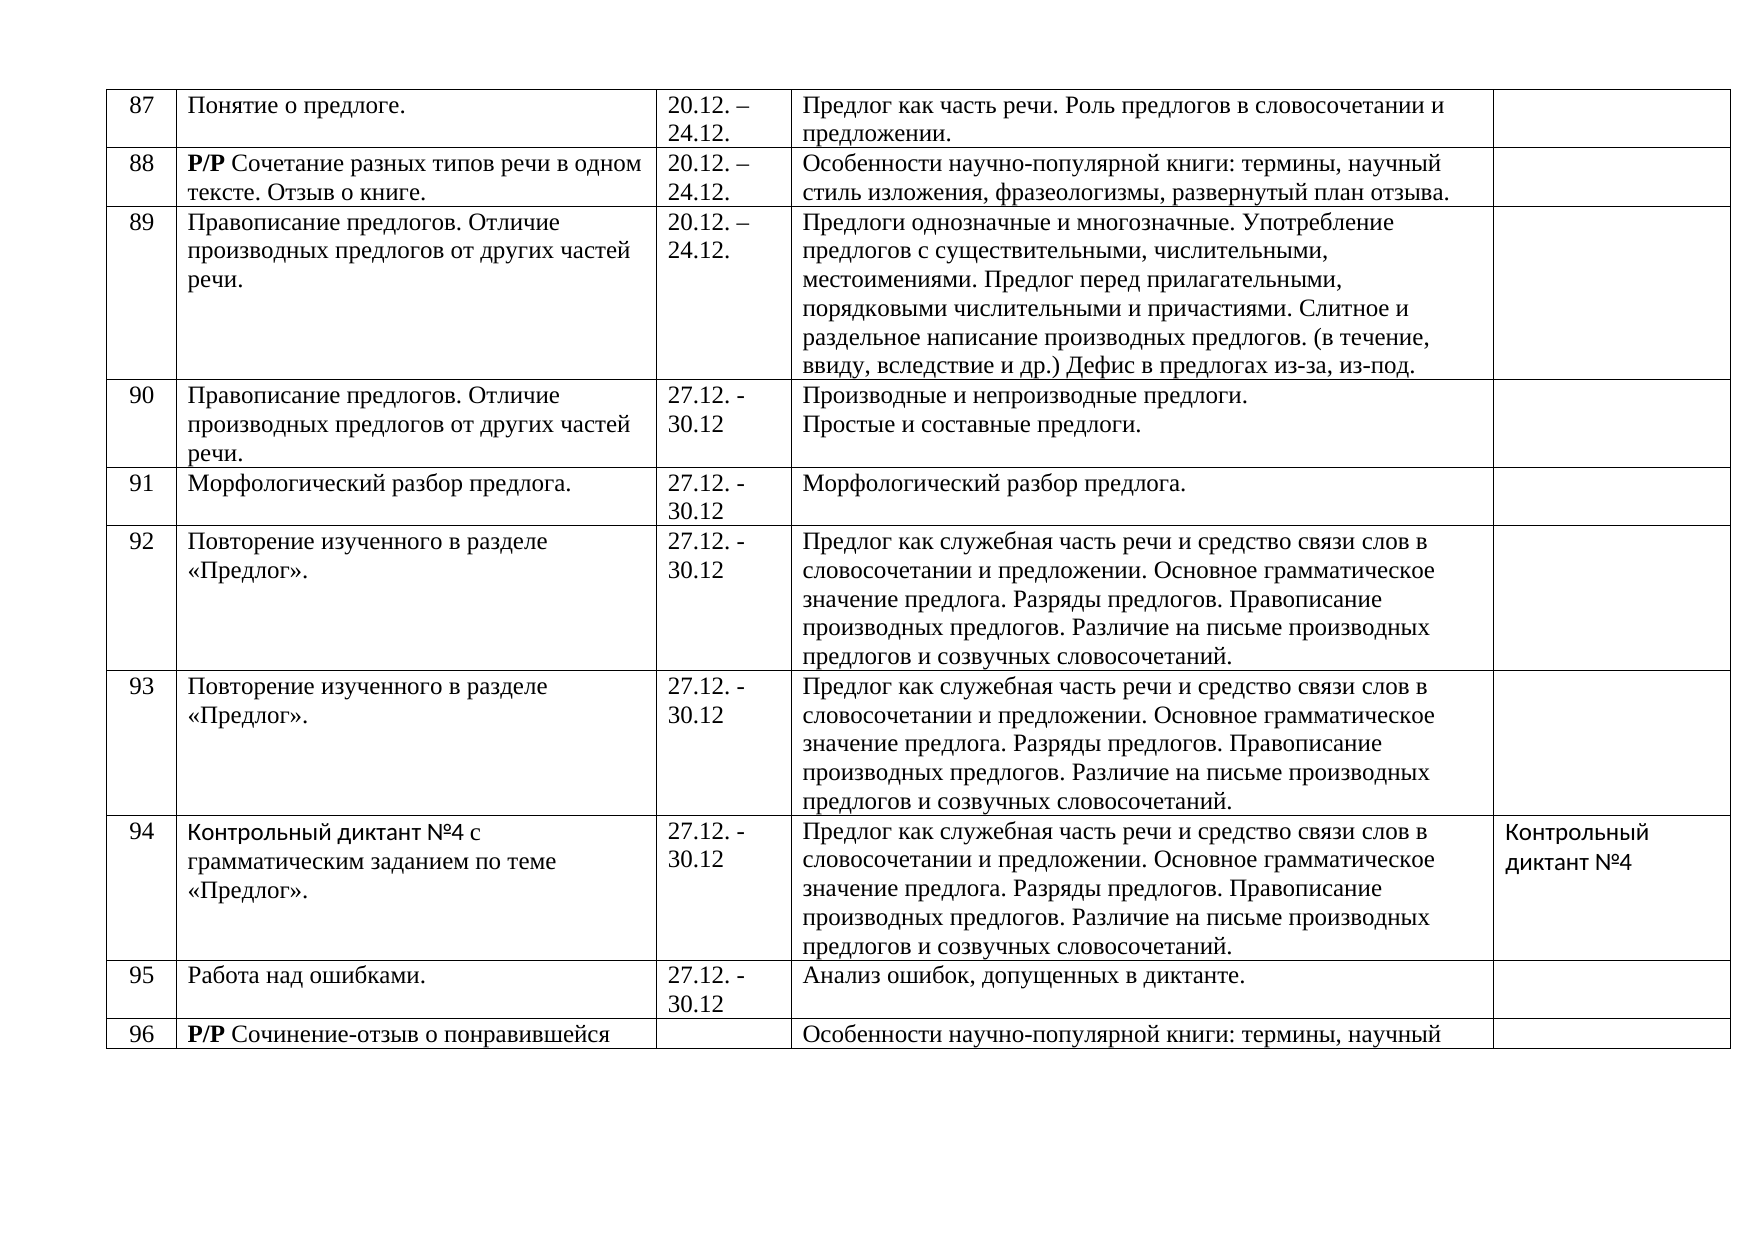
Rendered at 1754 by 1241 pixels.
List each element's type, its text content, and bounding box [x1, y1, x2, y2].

table_cell Предлог как служебная часть речи и средство связи слов в словосочетании и предложении. Основное грамматическое значение предлога. Разряды предлогов. Правописание производных предлогов. Различие на письме производных предлогов и созвучных словосочетаний. [792, 671, 1493, 815]
table_cell 27.12. - 30.12 [657, 380, 791, 467]
table_cell Анализ ошибок, допущенных в диктанте. [792, 961, 1493, 1018]
table_cell Правописание предлогов. Отличие производных предлогов от других частей речи. [177, 380, 656, 467]
table_cell [657, 1019, 791, 1048]
table_cell Предлог как служебная часть речи и средство связи слов в словосочетании и предложении. Основное грамматическое значение предлога. Разряды предлогов. Правописание производных предлогов. Различие на письме производных предлогов и созвучных словосочетаний. [792, 816, 1493, 959]
table_cell 27.12. - 30.12 [657, 816, 791, 959]
table_cell Повторение изученного в разделе «Предлог». [177, 671, 656, 815]
table_cell 27.12. - 30.12 [657, 468, 791, 525]
table_cell Работа над ошибками. [177, 961, 656, 1018]
table_cell [1494, 380, 1730, 467]
table_cell 89 [107, 207, 176, 379]
table_cell Предлоги однозначные и многозначные. Употребление предлогов с существительными, числительными, местоимениями. Предлог перед прилагательными, порядковыми числительными и причастиями. Слитное и раздельное написание производных предлогов. (в течение, ввиду, вследствие и др.) Дефис в предлогах из-за, из-под. [792, 207, 1493, 379]
table_cell Морфологический разбор предлога. [177, 468, 656, 525]
table_cell 96 [107, 1019, 176, 1048]
table_cell [1494, 468, 1730, 525]
table_cell Производные и непроизводные предлоги. Простые и составные предлоги. [792, 380, 1493, 467]
table_cell Р/Р Сочетание разных типов речи в одном тексте. Отзыв о книге. [177, 148, 656, 206]
table_cell 20.12. – 24.12. [657, 207, 791, 379]
table_cell Контрольный диктант №4 с грамматическим заданием по теме «Предлог». [177, 816, 656, 959]
table_cell 92 [107, 526, 176, 670]
table_cell [1494, 671, 1730, 815]
table_cell 27.12. - 30.12 [657, 961, 791, 1018]
table_cell [1494, 90, 1730, 147]
table_cell [1494, 148, 1730, 206]
table_cell 94 [107, 816, 176, 959]
table_cell Морфологический разбор предлога. [792, 468, 1493, 525]
table_cell Предлог как служебная часть речи и средство связи слов в словосочетании и предложении. Основное грамматическое значение предлога. Разряды предлогов. Правописание производных предлогов. Различие на письме производных предлогов и созвучных словосочетаний. [792, 526, 1493, 670]
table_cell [792, 1019, 1493, 1048]
table_cell Контрольный диктант №4 [1494, 816, 1730, 959]
table_cell 91 [107, 468, 176, 525]
table_cell 20.12. – 24.12. [657, 148, 791, 206]
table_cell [177, 1019, 656, 1048]
table_cell [1494, 526, 1730, 670]
table_cell 93 [107, 671, 176, 815]
table_cell [1494, 1019, 1730, 1048]
table_cell 90 [107, 380, 176, 467]
table_cell Предлог как часть речи. Роль предлогов в словосочетании и предложении. [792, 90, 1493, 147]
table_cell [1494, 961, 1730, 1018]
table_cell Особенности научно-популярной книги: термины, научный стиль изложения, фразеологизмы, развернутый план отзыва. [792, 148, 1493, 206]
table_cell 87 [107, 90, 176, 147]
table_cell Правописание предлогов. Отличие производных предлогов от других частей речи. [177, 207, 656, 379]
table_cell 88 [107, 148, 176, 206]
table_cell 27.12. - 30.12 [657, 526, 791, 670]
table_cell Понятие о предлоге. [177, 90, 656, 147]
table_cell 20.12. – 24.12. [657, 90, 791, 147]
table_cell Повторение изученного в разделе «Предлог». [177, 526, 656, 670]
table_cell 95 [107, 961, 176, 1018]
table_cell 27.12. - 30.12 [657, 671, 791, 815]
table_cell [1494, 207, 1730, 379]
